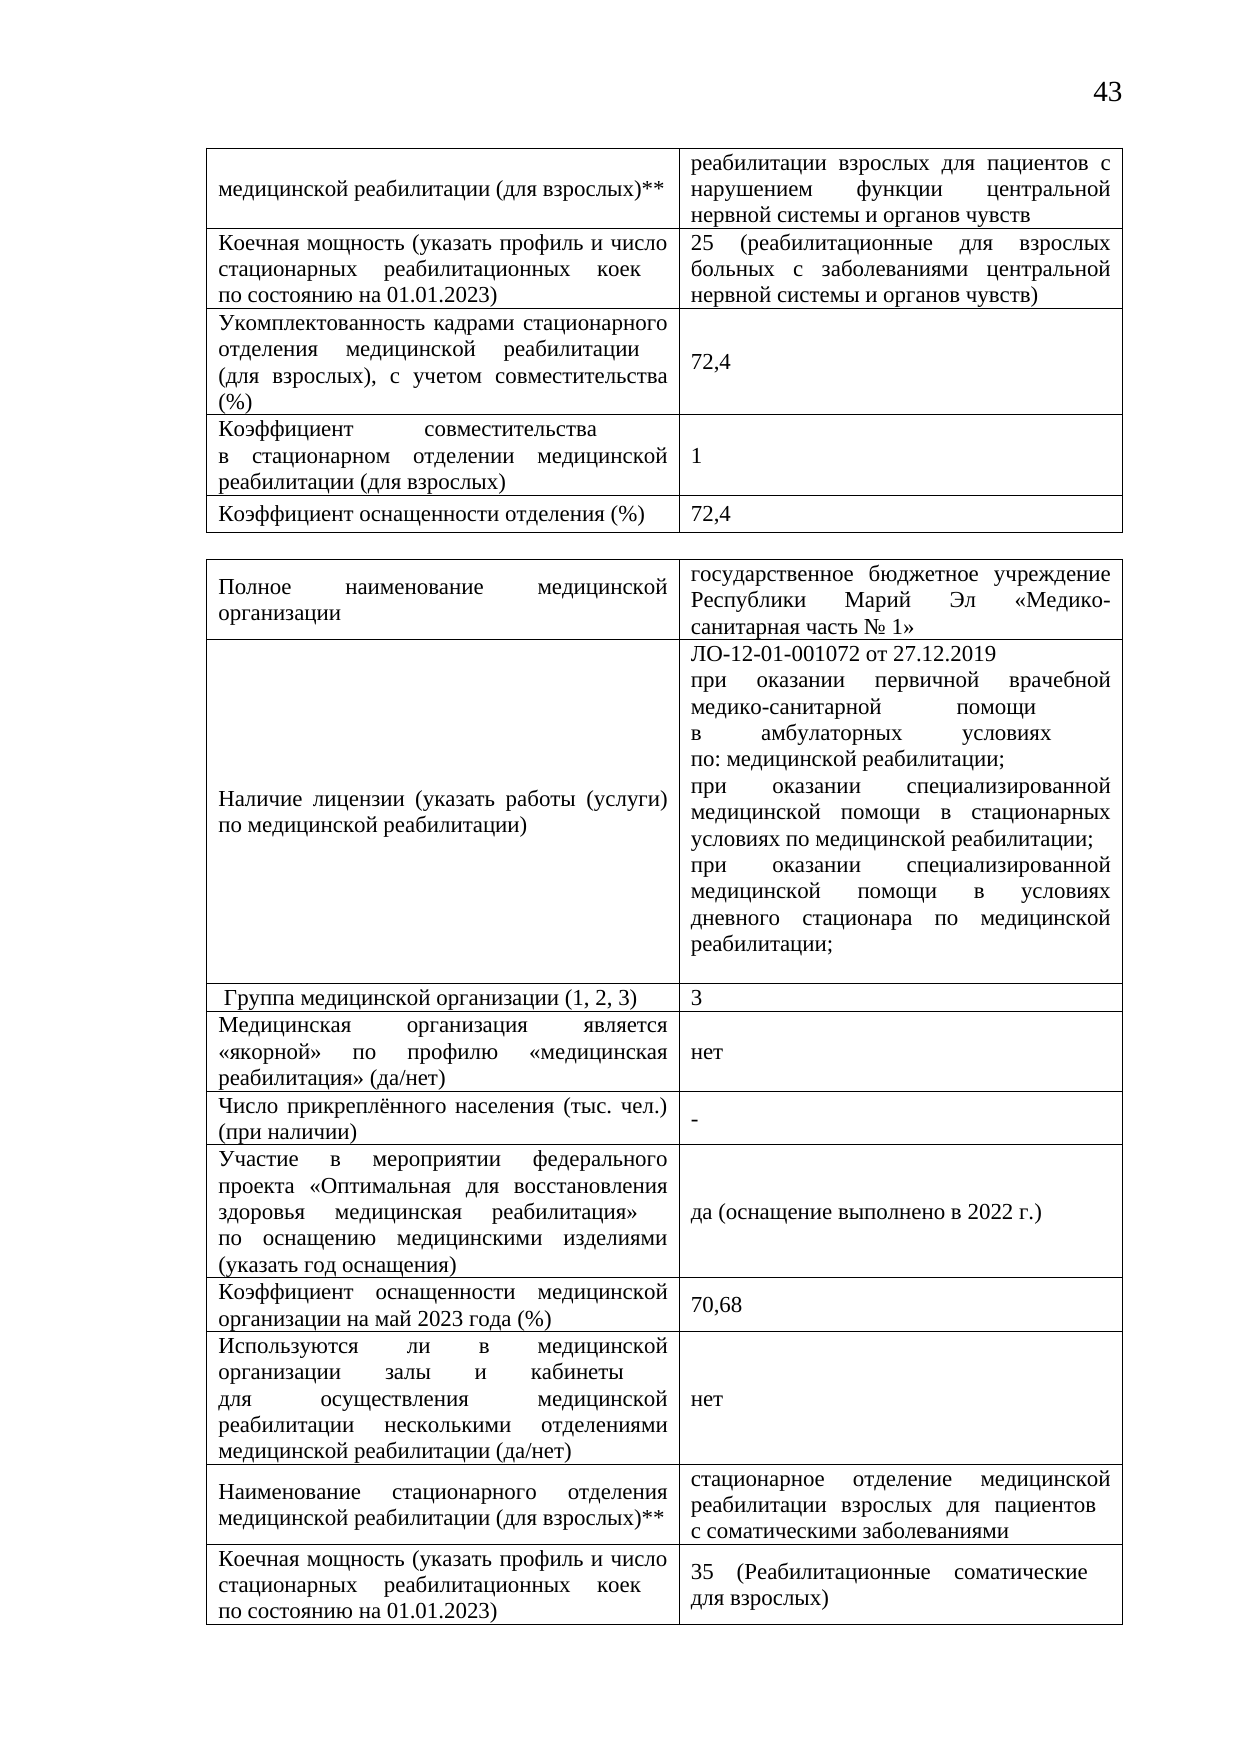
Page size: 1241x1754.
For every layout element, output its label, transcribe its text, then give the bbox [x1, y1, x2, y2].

table_cell Коэффициент совместительства в стационарном отделении медицинской реабилитации (для взрослых) [207, 415, 679, 494]
table_cell нет [680, 1332, 1122, 1464]
table_cell Коечная мощность (указать профиль и число стационарных реабилитационных коек по состоянию на 01.01.2023) [207, 1545, 679, 1624]
table_cell 1 [680, 415, 1122, 494]
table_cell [207, 149, 679, 228]
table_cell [680, 149, 1122, 228]
table_cell Наименование стационарного отделения медицинской реабилитации (для взрослых)** [207, 1465, 679, 1544]
table_cell Коэффициент оснащенности отделения (%) [207, 496, 679, 532]
table_cell ЛО-12-01-001072 от 27.12.2019 при оказании первичной врачебной медико-санитарной помощи в амбулаторных условиях по: медицинской реабилитации; при оказании специализированной медицинской помощи в стационарных условиях по медицинской реабилитации; при оказании специализированной медицинской помощи в условиях дневного стационара по медицинской реабилитации; [680, 640, 1122, 983]
table_cell Коэффициент оснащенности медицинской организации на май 2023 года (%) [207, 1278, 679, 1331]
table_cell Используются ли в медицинской организации залы и кабинеты для осуществления медицинской реабилитации несколькими отделениями медицинской реабилитации (да/нет) [207, 1332, 679, 1464]
table_cell Наличие лицензии (указать работы (услуги) по медицинской реабилитации) [207, 640, 679, 983]
table_cell 70,68 [680, 1278, 1122, 1331]
table_cell Коечная мощность (указать профиль и число стационарных реабилитационных коек по состоянию на 01.01.2023) [207, 229, 679, 308]
table_cell стационарное отделение медицинской реабилитации взрослых для пациентов с соматическими заболеваниями [680, 1465, 1122, 1544]
table_cell да (оснащение выполнено в 2022 г.) [680, 1145, 1122, 1277]
table_cell Медицинская организация является «якорной» по профилю «медицинская реабилитация» (да/нет) [207, 1012, 679, 1091]
table_cell 72,4 [680, 309, 1122, 414]
table_cell нет [680, 1012, 1122, 1091]
table_cell Группа медицинской организации (1, 2, 3) [207, 984, 679, 1011]
table_cell - [680, 1092, 1122, 1144]
table_cell 25 (реабилитационные для взрослых больных с заболеваниями центральной нервной системы и органов чувств) [680, 229, 1122, 308]
table_cell Число прикреплённого населения (тыс. чел.) (при наличии) [207, 1092, 679, 1144]
table_cell Участие в мероприятии федерального проекта «Оптимальная для восстановления здоровья медицинская реабилитация» по оснащению медицинскими изделиями (указать год оснащения) [207, 1145, 679, 1277]
table_header государственное бюджетное учреждение Республики Марий Эл «Медико-санитарная часть № 1» [680, 560, 1122, 639]
table_cell 72,4 [680, 496, 1122, 532]
table_header Полное наименование медицинской организации [207, 560, 679, 639]
table_cell 35 (Реабилитационные соматические для взрослых) [680, 1545, 1122, 1624]
table_cell Укомплектованность кадрами стационарного отделения медицинской реабилитации (для взрослых), с учетом совместительства (%) [207, 309, 679, 414]
table_cell 3 [680, 984, 1122, 1011]
